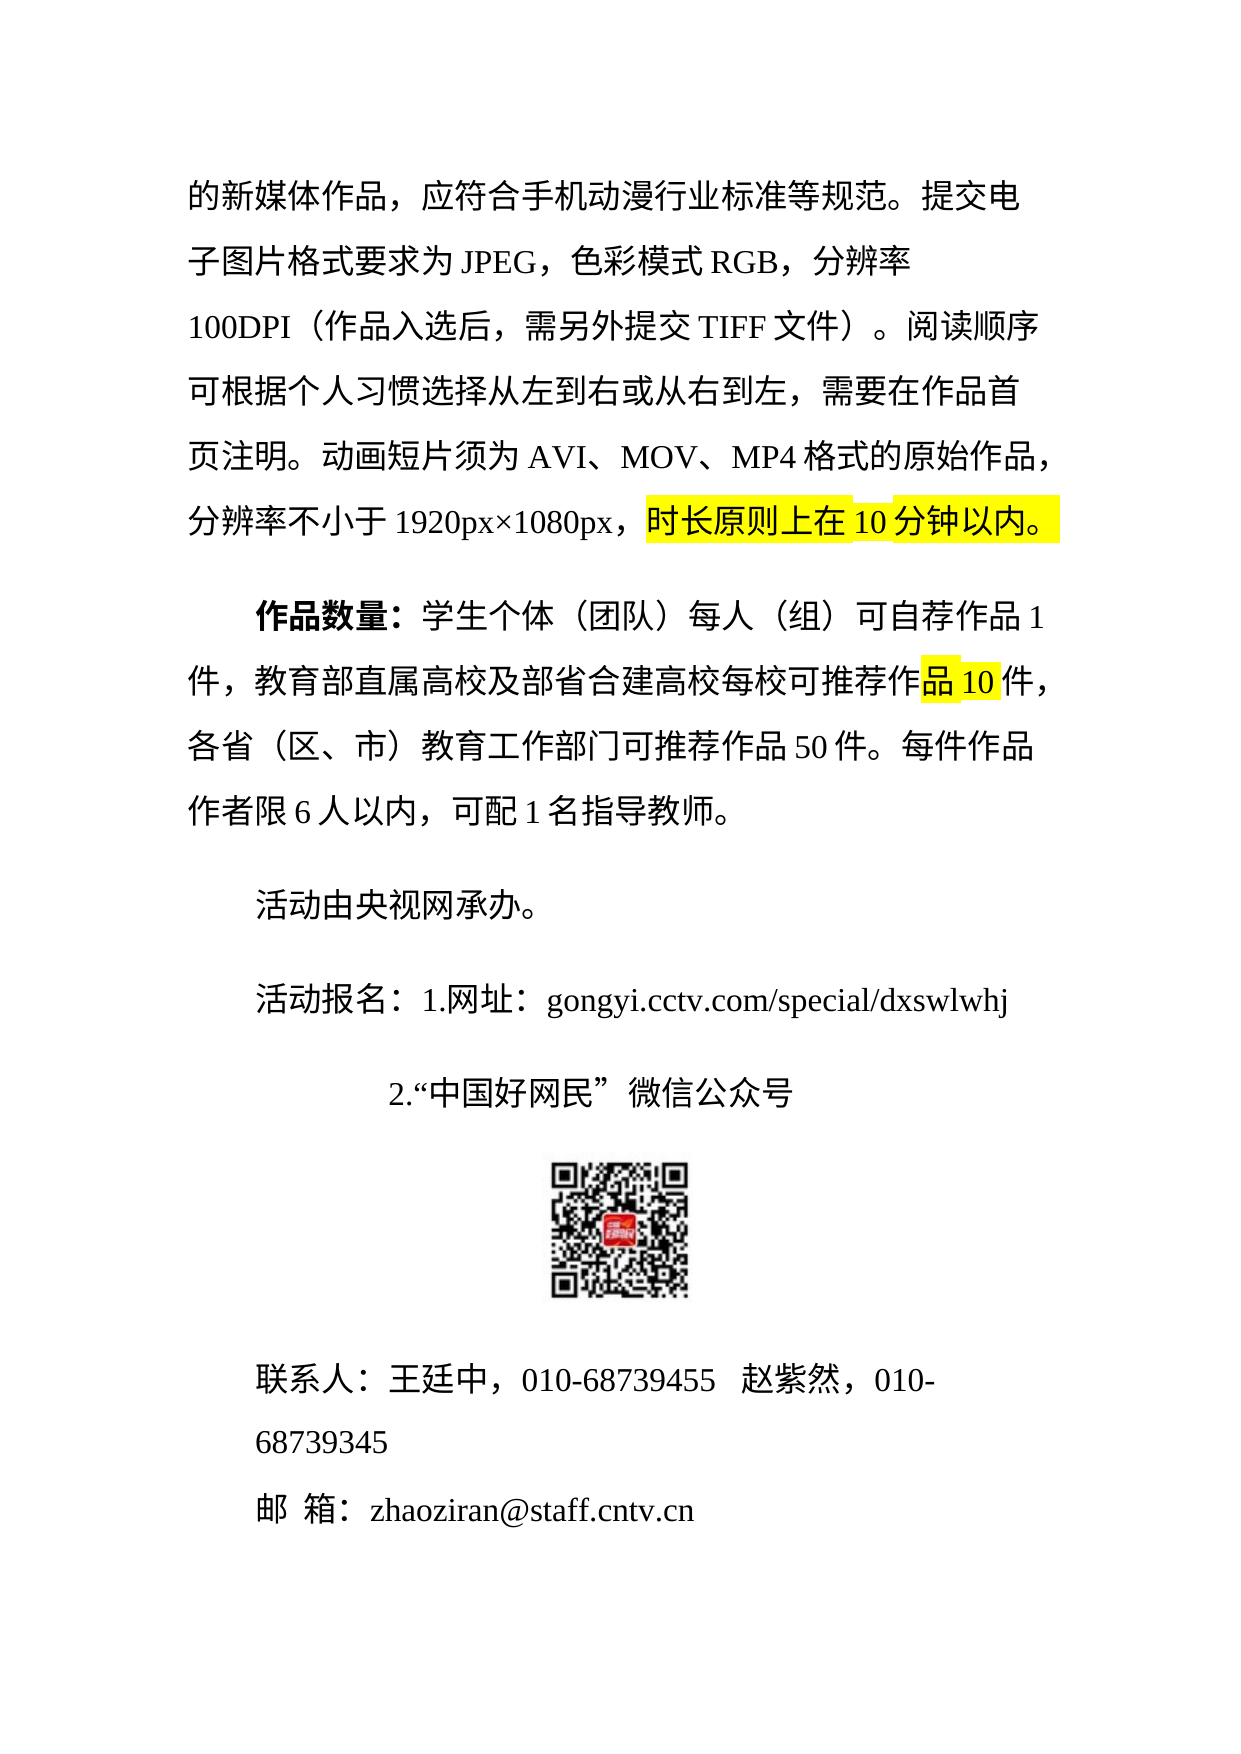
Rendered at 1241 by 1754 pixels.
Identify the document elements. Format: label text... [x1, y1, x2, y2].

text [187, 162, 1053, 552]
text 活动由央视网承办。 [187, 870, 1053, 935]
text 活动报名：1.网址：gongyi.cctv.com/special/dxswlwhj [187, 964, 1053, 1029]
text 邮 箱：zhaoziran@staff.cntv.cn [255, 1474, 1053, 1539]
text 作品数量：学生个体（团队）每人（组）可自荐作品1件，教育部直属高校及部省合建高校每校可推荐作品10件，各省（区、市）教育工作部门可推荐作品50件。每件作品作者限6人以内，可配1名指导教师。 [187, 581, 1053, 841]
text 2.“中国好网民”微信公众号 [187, 1059, 1053, 1124]
picture [542, 1152, 699, 1309]
text 联系人：王廷中，010-68739455 赵紫然，010-68739345 [255, 1344, 1053, 1474]
